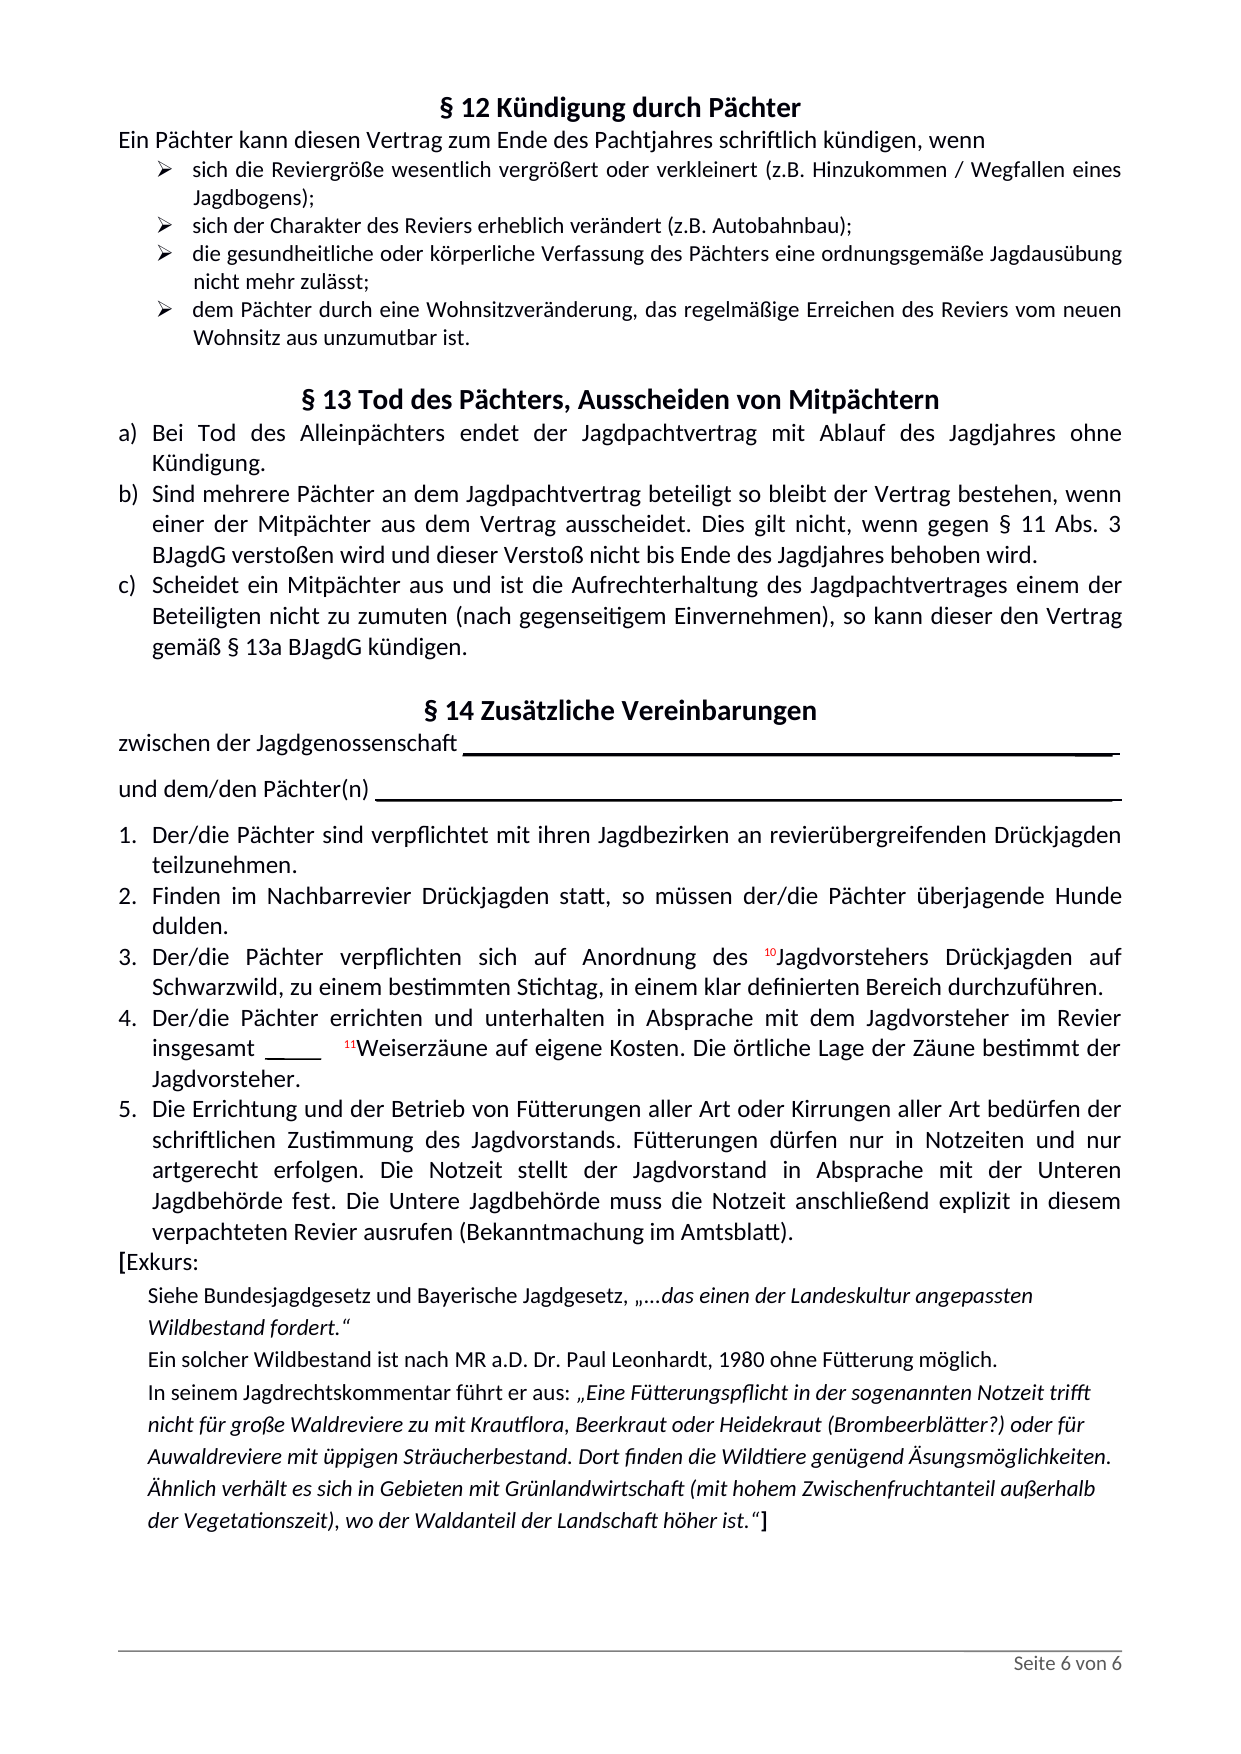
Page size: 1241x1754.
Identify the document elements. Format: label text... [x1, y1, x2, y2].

text Siehe Bundesjagdgesetz und Bayerische Jagdgesetz, „...das einen der Landeskultur angepassten Wildbestand fordert.“ [148, 1281, 1122, 1341]
list Der/die Pächter verpflichten sich auf Anordnung des 10Jagdvorstehers Drückjagden auf Schwarzwild, zu einem bestimmten Stichtag, in einem klar definierten Bereich durchzuführen. [118, 941, 1122, 1002]
list die gesundheitliche oder körperliche Verfassung des Pächters eine ordnungsgemäße Jagdausübung nicht mehr zulässt; [156, 239, 1122, 295]
list Sind mehrere Pächter an dem Jagdpachtvertrag beteiligt so bleibt der Vertrag bestehen, wenn einer der Mitpächter aus dem Vertrag ausscheidet. Dies gilt nicht, wenn gegen § 11 Abs. 3 BJagdG verstoßen wird und dieser Verstoß nicht bis Ende des Jagdjahres behoben wird. [118, 478, 1122, 570]
list Finden im Nachbarrevier Drückjagden statt, so müssen der/die Pächter überjagende Hunde dulden. [118, 880, 1122, 941]
list Der/die Pächter errichten und unterhalten in Absprache mit dem Jagdvorsteher im Revier insgesamt 11Weiserzäune auf eigene Kosten. Die örtliche Lage der Zäune bestimmt der Jagdvorsteher. [118, 1002, 1122, 1093]
list Scheidet ein Mitpächter aus und ist die Aufrechterhaltung des Jagdpachtvertrages einem der Beteiligten nicht zu zumuten (nach gegenseitigem Einvernehmen), so kann dieser den Vertrag gemäß § 13a BJagdG kündigen. [118, 570, 1122, 661]
text § 12 Kündigung durch Pächter [118, 89, 1122, 124]
text In seinem Jagdrechtskommentar führt er aus: „Eine Fütterungspflicht in der sogenannten Notzeit trifft nicht für große Waldreviere zu mit Krautflora, Beerkraut oder Heidekraut (Brombeerblätter?) oder für Auwaldreviere mit üppigen Sträucherbestand. Dort finden die Wildtiere genügend Äsungsmöglichkeiten. Ähnlich verhält es sich in Gebieten mit Grünlandwirtschaft (mit hohem Zwischenfruchtanteil außerhalb der Vegetationszeit), wo der Waldanteil der Landschaft höher ist.“] [148, 1378, 1122, 1534]
text zwischen der Jagdgenossenschaft [118, 727, 1122, 758]
list Bei Tod des Alleinpächters endet der Jagdpachtvertrag mit Ablauf des Jagdjahres ohne Kündigung. [118, 417, 1122, 478]
text Ein solcher Wildbestand ist nach MR a.D. Dr. Paul Leonhardt, 1980 ohne Fütterung möglich. [118, 1346, 1122, 1373]
list sich die Reviergröße wesentlich vergrößert oder verkleinert (z.B. Hinzukommen / Wegfallen eines Jagdbogens); [156, 155, 1122, 211]
text [Exkurs: [118, 1246, 1122, 1277]
list Der/die Pächter sind verpflichtet mit ihren Jagdbezirken an revierübergreifenden Drückjagden teilzunehmen. [118, 819, 1122, 880]
text § 14 Zusätzliche Vereinbarungen [118, 692, 1122, 727]
text § 13 Tod des Pächters, Ausscheiden von Mitpächtern [118, 381, 1122, 417]
list sich der Charakter des Reviers erheblich verändert (z.B. Autobahnbau); [156, 211, 1122, 239]
list Die Errichtung und der Betrieb von Fütterungen aller Art oder Kirrungen aller Art bedürfen der schriftlichen Zustimmung des Jagdvorstands. Fütterungen dürfen nur in Notzeiten und nur artgerecht erfolgen. Die Notzeit stellt der Jagdvorstand in Absprache mit der Unteren Jagdbehörde fest. Die Untere Jagdbehörde muss die Notzeit anschließend explizit in diesem verpachteten Revier ausrufen (Bekanntmachung im Amtsblatt). [118, 1093, 1122, 1246]
text und dem/den Pächter(n) [118, 773, 1122, 804]
list dem Pächter durch eine Wohnsitzveränderung, das regelmäßige Erreichen des Reviers vom neuen Wohnsitz aus unzumutbar ist. [156, 295, 1122, 351]
text Ein Pächter kann diesen Vertrag zum Ende des Pachtjahres schriftlich kündigen, wenn [118, 124, 1122, 155]
